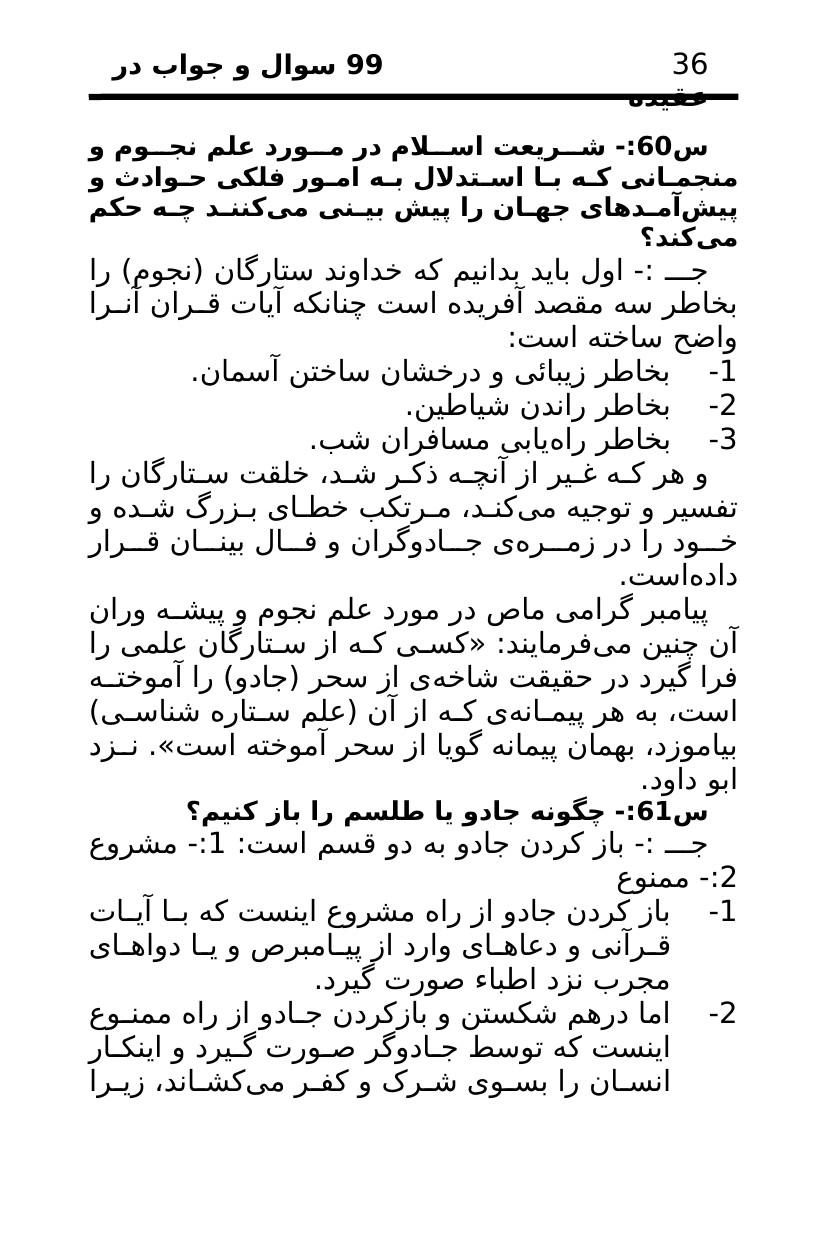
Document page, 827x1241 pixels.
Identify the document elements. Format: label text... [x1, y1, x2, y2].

text س61:- چگونه جادو یا طلسم را باز کنیم؟ [89, 796, 738, 826]
list بخاطر راندن شیاطین. [89, 389, 708, 423]
text جـــ :- باز کردن جادو به دو قسم است: 1:- مشروع 2:- ممنوع [89, 826, 738, 894]
text پیامبر گرامی ماص در مورد علم نجوم و پیشه وران آن چنین می‌فرمایند: «کسی که از ستارگان علمی را فرا گیرد در حقیقت شاخه‌ی از سحر (جادو) را آموخته است، به هر پیمانه‌ی که از آن (علم ستاره شناسی) بیاموزد، بهمان پیمانه گویا از سحر آموخته است». نزد ابو داود. [89, 592, 738, 796]
list باز کردن جادو از راه مشروع اینست که با آیات قرآنی و دعاهای وارد از پیامبرص و یا دواهای مجرب نزد اطباء صورت گیرد. [89, 894, 708, 996]
list بخاطر زیبائی و درخشان ساختن آسمان. [89, 355, 708, 389]
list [89, 996, 708, 1098]
text س60:- شریعت اسلام در مورد علم نجوم و منجمانی که با استدلال به امور فلکی حوادث و پیش‌آمد‌های جهان را پیش بینی می‌کنند چه حکم می‌کند؟ [89, 132, 738, 253]
text جـــ :- اول باید بدانیم که خداوند ستارگان (نجوم) را بخاطر سه مقصد آفریده است چنانکه آیات قران آنرا واضح ساخته است: [89, 253, 738, 355]
list بخاطر راه‌یابی مسافران شب. [89, 423, 708, 457]
text و هر که غیر از آنچه ذکر شد، خلقت ستارگان را تفسیر و توجیه می‌کند، مرتکب خطای بزرگ شده و خود را در زمره‌ی جادوگران و فال بینان قرار داده‌است. [89, 457, 738, 592]
